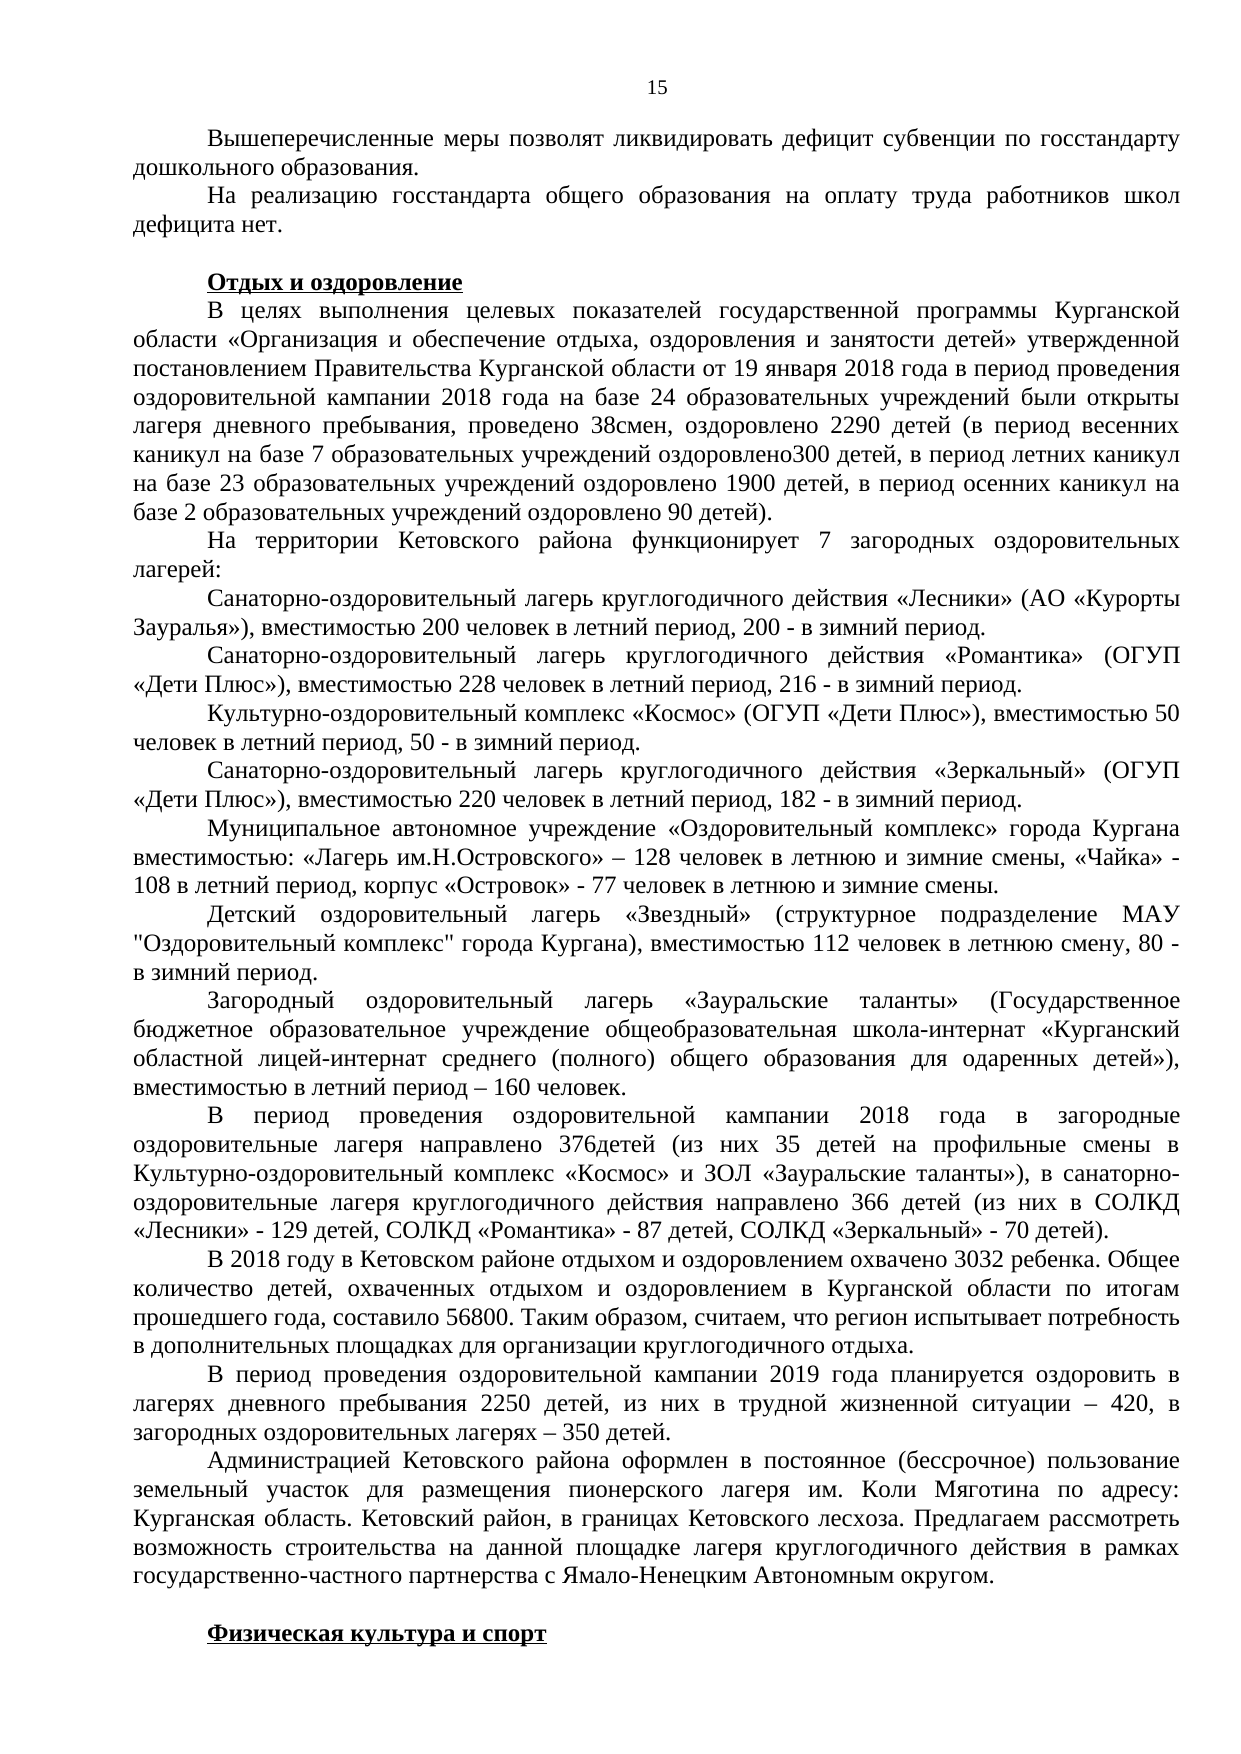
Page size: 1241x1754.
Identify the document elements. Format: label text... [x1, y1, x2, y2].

text Администрацией Кетовского района оформлен в постоянное (бессрочное) пользование земельный участок для размещения пионерского лагеря им. Коли Мяготина по адресу: Курганская область. Кетовский район, в границах Кетовского лесхоза. Предлагаем рассмотреть возможность строительства на данной площадке лагеря круглогодичного действия в рамках государственно-частного партнерства с Ямало-Ненецким Автономным округом. [133, 1446, 1181, 1589]
text Вышеперечисленные меры позволят ликвидировать дефицит субвенции по госстандарту дошкольного образования. [133, 123, 1181, 181]
text В период проведения оздоровительной кампании 2018 года в загородные оздоровительные лагеря направлено 376детей (из них 35 детей на профильные смены в Культурно-оздоровительный комплекс «Космос» и ЗОЛ «Зауральские таланты»), в санаторно-оздоровительные лагеря круглогодичного действия направлено 366 детей (из них в СОЛКД «Лесники» - 129 детей, СОЛКД «Романтика» - 87 детей, СОЛКД «Зеркальный» - 70 детей). [133, 1101, 1181, 1244]
text В 2018 году в Кетовском районе отдыхом и оздоровлением охвачено 3032 ребенка. Общее количество детей, охваченных отдыхом и оздоровлением в Курганской области по итогам прошедшего года, составило 56800. Таким образом, считаем, что регион испытывает потребность в дополнительных площадках для организации круглогодичного отдыха. [133, 1244, 1181, 1359]
text Санаторно-оздоровительный лагерь круглогодичного действия «Романтика» (ОГУП «Дети Плюс»), вместимостью 228 человек в летний период, 216 - в зимний период. [133, 641, 1181, 698]
text Санаторно-оздоровительный лагерь круглогодичного действия «Лесники» (АО «Курорты Зауралья»), вместимостью 200 человек в летний период, 200 - в зимний период. [133, 583, 1181, 641]
text Загородный оздоровительный лагерь «Зауральские таланты» (Государственное бюджетное образовательное учреждение общеобразовательная школа-интернат «Курганский областной лицей-интернат среднего (полного) общего образования для одаренных детей»), вместимостью в летний период – 160 человек. [133, 986, 1181, 1101]
text На территории Кетовского района функционирует 7 загородных оздоровительных лагерей: [133, 526, 1181, 583]
text На реализацию госстандарта общего образования на оплату труда работников школ дефицита нет. [133, 181, 1181, 238]
text В период проведения оздоровительной кампании 2019 года планируется оздоровить в лагерях дневного пребывания 2250 детей, из них в трудной жизненной ситуации – 420, в загородных оздоровительных лагерях – 350 детей. [133, 1359, 1181, 1446]
text Культурно-оздоровительный комплекс «Космос» (ОГУП «Дети Плюс»), вместимостью 50 человек в летний период, 50 - в зимний период. [133, 698, 1181, 756]
text Отдых и оздоровление [133, 267, 1181, 296]
text В целях выполнения целевых показателей государственной программы Курганской области «Организация и обеспечение отдыха, оздоровления и занятости детей» утвержденной постановлением Правительства Курганской области от 19 января 2018 года в период проведения оздоровительной кампании 2018 года на базе 24 образовательных учреждений были открыты лагеря дневного пребывания, проведено 38смен, оздоровлено 2290 детей (в период весенних каникул на базе 7 образовательных учреждений оздоровлено300 детей, в период летних каникул на базе 23 образовательных учреждений оздоровлено 1900 детей, в период осенних каникул на базе 2 образовательных учреждений оздоровлено 90 детей). [133, 296, 1181, 526]
text Детский оздоровительный лагерь «Звездный» (структурное подразделение МАУ "Оздоровительный комплекс" города Кургана), вместимостью 112 человек в летнюю смену, 80 - в зимний период. [133, 899, 1181, 986]
text Физическая культура и спорт [133, 1618, 1181, 1647]
text Муниципальное автономное учреждение «Оздоровительный комплекс» города Кургана вместимостью: «Лагерь им.Н.Островского» – 128 человек в летнюю и зимние смены, «Чайка» - 108 в летний период, корпус «Островок» - 77 человек в летнюю и зимние смены. [133, 813, 1181, 899]
text Санаторно-оздоровительный лагерь круглогодичного действия «Зеркальный» (ОГУП «Дети Плюс»), вместимостью 220 человек в летний период, 182 - в зимний период. [133, 756, 1181, 813]
